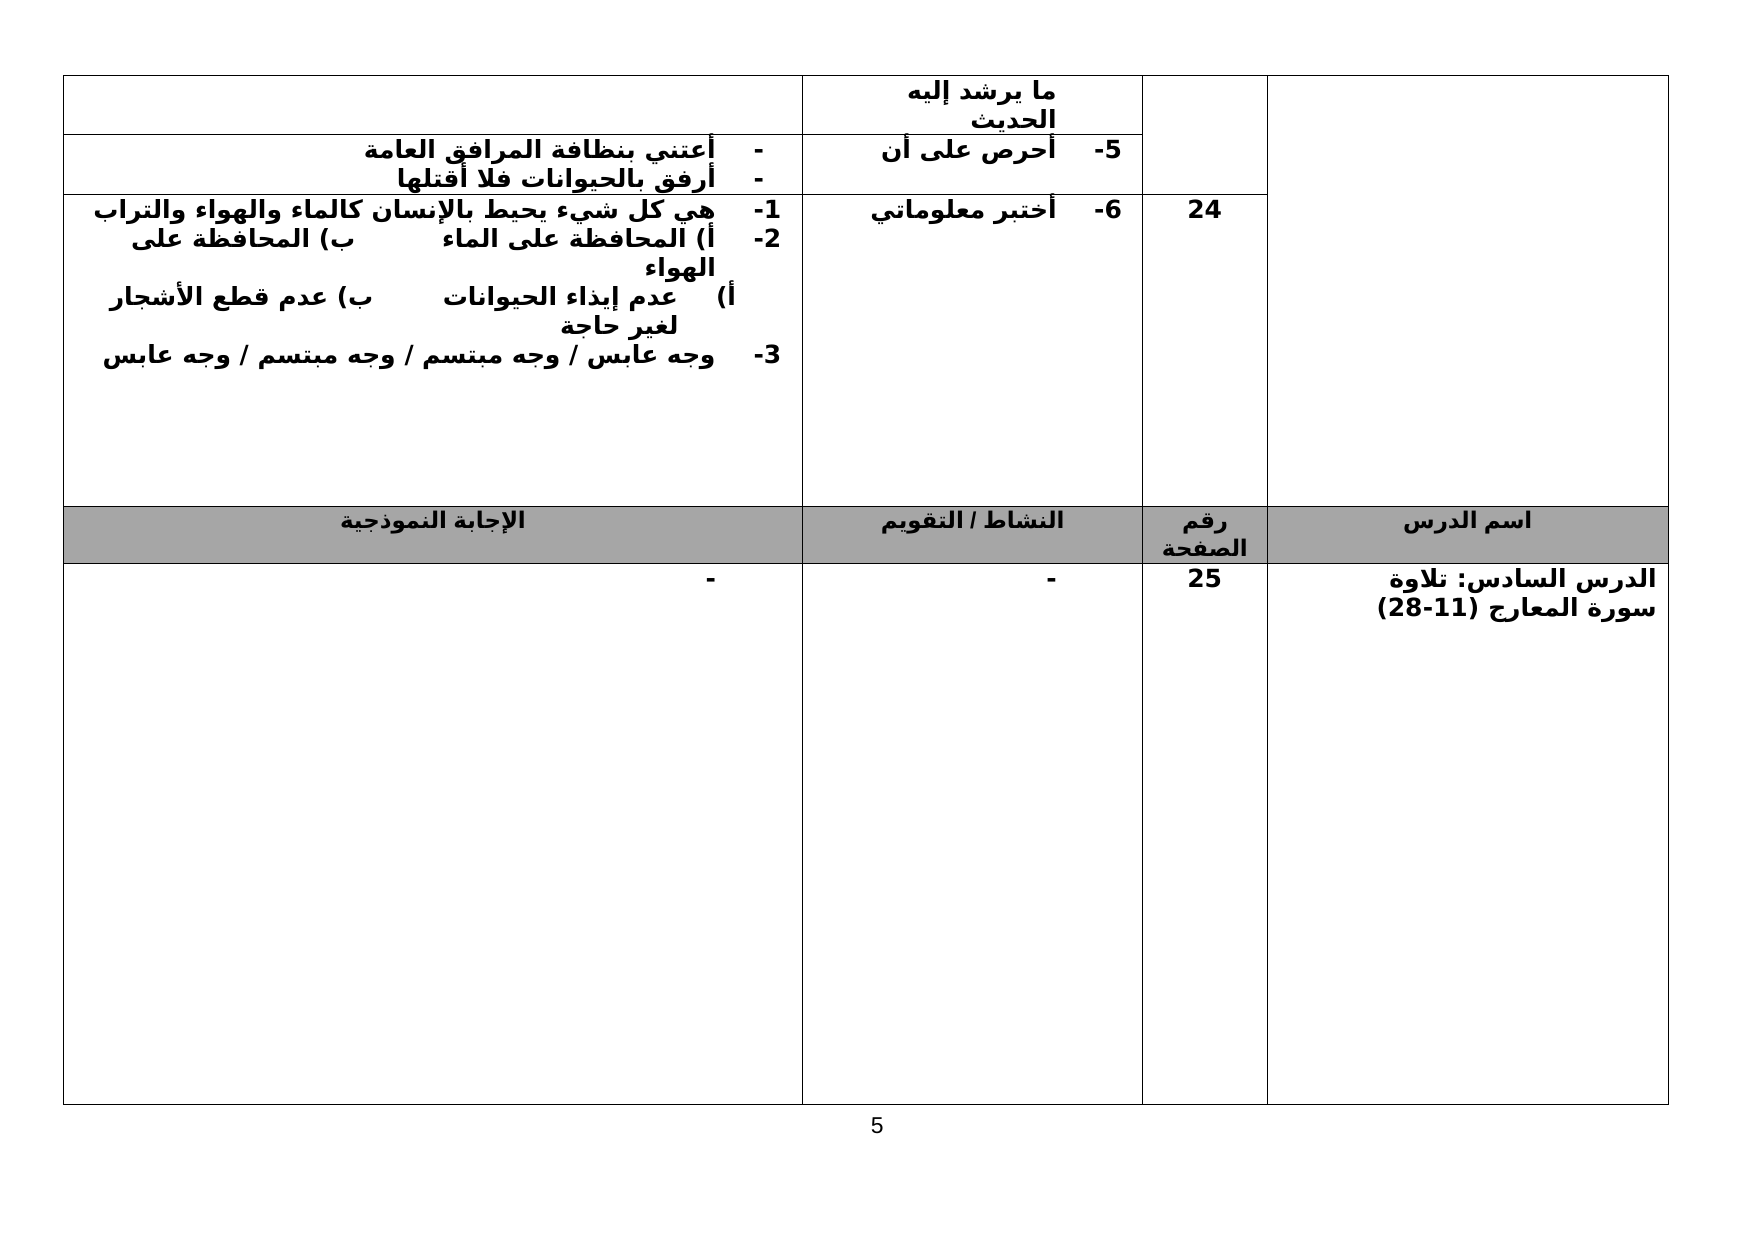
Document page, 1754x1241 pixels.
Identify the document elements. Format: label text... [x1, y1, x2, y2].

table_cell - [803, 564, 1142, 1104]
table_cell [64, 76, 802, 134]
table_cell الإجابة النموذجية [64, 507, 802, 563]
table_cell - [64, 564, 802, 1104]
table_cell رقم الصفحة [1143, 507, 1267, 563]
table_cell هي كل شيء يحيط بالإنسان كالماء والهواء والتراب أ) المحافظة على الماء ب) المحافظة على الهواء عدم إيذاء الحيوانات ب) عدم قطع الأشجار لغير حاجة وجه عابس / وجه مبتسم / وجه مبتسم / وجه عابس [64, 195, 802, 506]
table_cell أحرص على أن [803, 135, 1142, 194]
table_cell 23 [1143, 76, 1267, 194]
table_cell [1268, 564, 1668, 1104]
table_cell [803, 76, 1142, 134]
table_cell أختبر معلوماتي [803, 195, 1142, 506]
table_cell 25 [1143, 564, 1267, 1104]
table_cell النشاط / التقويم [803, 507, 1142, 563]
table_cell اسم الدرس [1268, 507, 1668, 563]
table_cell أعتني بنظافة المرافق العامة أرفق بالحيوانات فلا أقتلها [64, 135, 802, 194]
table_cell 24 [1143, 195, 1267, 506]
